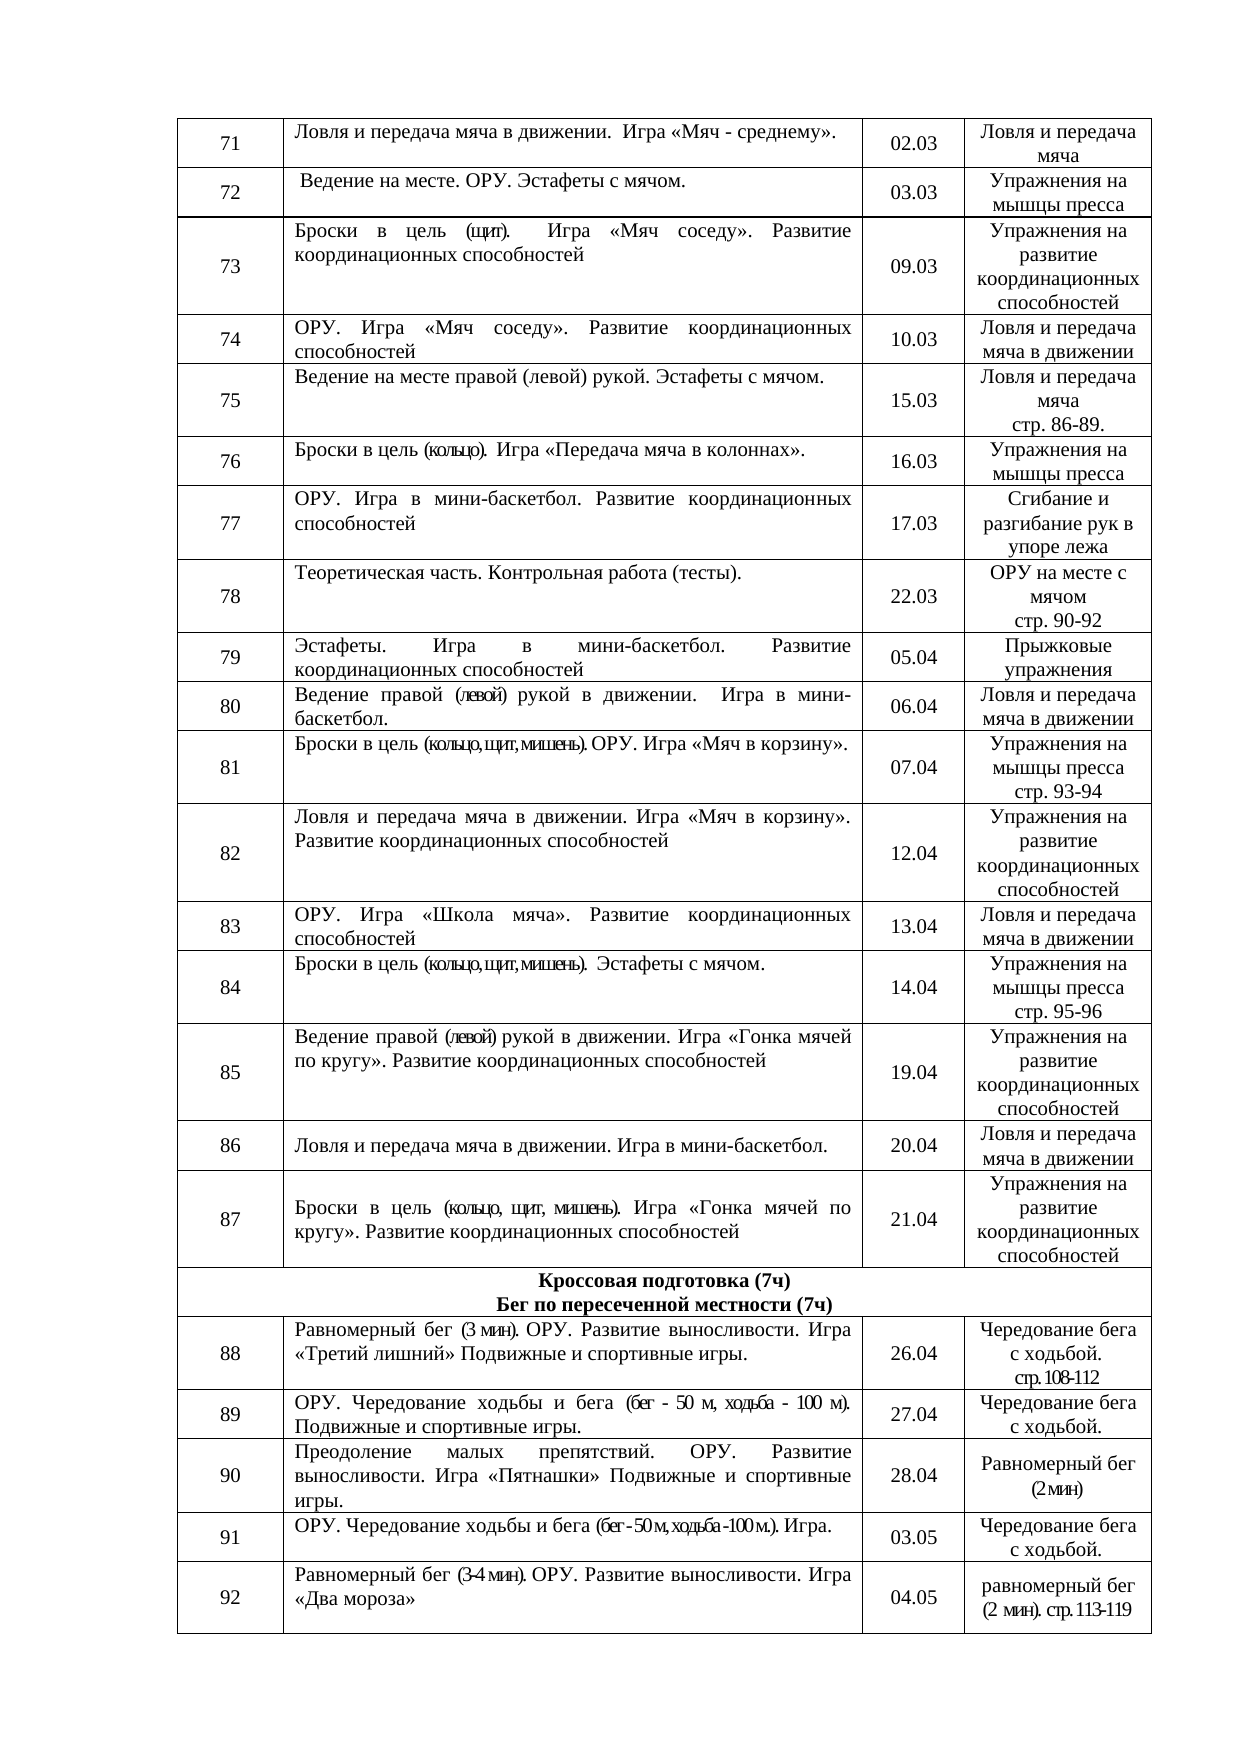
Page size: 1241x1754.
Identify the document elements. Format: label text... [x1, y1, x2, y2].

table_cell Чередование бега с ходьбой. [965, 1390, 1151, 1438]
table_cell 91 [178, 1513, 283, 1561]
table_cell Ловля и передача мяча в движении [965, 902, 1151, 950]
table_cell 87 [178, 1171, 283, 1267]
table_cell 73 [178, 218, 283, 314]
table_cell 02.03 [863, 119, 964, 167]
table_cell Ведение на месте. ОРУ. Эстафеты с мячом. [284, 168, 862, 216]
table_cell Теоретическая часть. Контрольная работа (тесты). [284, 560, 862, 632]
table_cell 03.05 [863, 1513, 964, 1561]
table_cell 07.04 [863, 731, 964, 803]
table_cell 92 [178, 1562, 283, 1633]
table_cell 09.03 [863, 218, 964, 314]
table_cell Броски в цель (кольцо, щит, мишень). Эстафеты с мячом. [284, 951, 862, 1023]
table_cell 84 [178, 951, 283, 1023]
table_cell 71 [178, 119, 283, 167]
table_cell 17.03 [863, 486, 964, 558]
table_cell 77 [178, 486, 283, 558]
table_cell 03.03 [863, 168, 964, 216]
table_cell равномерный бег (2 мин). стр. 113-119 [965, 1562, 1151, 1633]
table_cell Упражнения на мышцы пресса [965, 168, 1151, 216]
table_cell Упражнения на мышцы пресса [965, 437, 1151, 485]
table_cell Броски в цель (кольцо). Игра «Передача мяча в колоннах». [284, 437, 862, 485]
table_cell 83 [178, 902, 283, 950]
table_cell Упражнения на мышцы пресса стр. 93-94 [965, 731, 1151, 803]
table_cell 22.03 [863, 560, 964, 632]
table_cell 90 [178, 1439, 283, 1512]
table_cell 85 [178, 1024, 283, 1120]
table_cell Ловля и передача мяча в движении [965, 682, 1151, 730]
table_cell Равномерный бег (3-4 мин). ОРУ. Развитие выносливости. Игра «Два мороза» [284, 1562, 862, 1633]
table_cell 78 [178, 560, 283, 632]
table_cell Упражнения на мышцы пресса стр. 95-96 [965, 951, 1151, 1023]
table_cell Чередование бега с ходьбой. [965, 1513, 1151, 1561]
table_cell Броски в цель (щит). Игра «Мяч соседу». Развитие координационных способностей [284, 218, 862, 314]
table_cell 81 [178, 731, 283, 803]
table_cell Прыжковые упражнения [965, 633, 1151, 681]
table_cell 80 [178, 682, 283, 730]
table_cell 88 [178, 1317, 283, 1389]
table_cell ОРУ на месте с мячом стр. 90-92 [965, 560, 1151, 632]
table_cell 79 [178, 633, 283, 681]
table_cell 27.04 [863, 1390, 964, 1438]
table_cell ОРУ. Чередование ходьбы и бега (бег - 50 м, ходьба -100 м.). Игра. [284, 1513, 862, 1561]
table_cell Упражнения на развитие координационных способностей [965, 1171, 1151, 1267]
table_cell 14.04 [863, 951, 964, 1023]
table_cell 05.04 [863, 633, 964, 681]
table_cell Ловля и передача мяча в движении [965, 315, 1151, 363]
table_cell Ведение на месте правой (левой) рукой. Эстафеты с мячом. [284, 364, 862, 436]
table_cell 06.04 [863, 682, 964, 730]
table_cell Равномерный бег (2 мин) [965, 1439, 1151, 1512]
table_cell Эстафеты. Игра в мини-баскетбол. Развитие координационных способностей [284, 633, 862, 681]
table_cell 86 [178, 1121, 283, 1169]
table_cell 72 [178, 168, 283, 216]
table_cell 15.03 [863, 364, 964, 436]
table_cell Равномерный бег (3 мин). ОРУ. Развитие выносливости. Игра «Третий лишний» Подвижные и спортивные игры. [284, 1317, 862, 1389]
table_cell 10.03 [863, 315, 964, 363]
table_cell Ловля и передача мяча в движении. Игра «Мяч в корзину». Развитие координационных способностей [284, 804, 862, 901]
table_cell 12.04 [863, 804, 964, 901]
table_cell 82 [178, 804, 283, 901]
table_cell 20.04 [863, 1121, 964, 1169]
table_cell Ловля и передача мяча [965, 119, 1151, 167]
table_cell Ведение правой (левой) рукой в движении. Игра «Гонка мячей по кругу». Развитие координационных способностей [284, 1024, 862, 1120]
table_cell Броски в цель (кольцо, щит, мишень). ОРУ. Игра «Мяч в корзину». [284, 731, 862, 803]
table_cell Ловля и передача мяча в движении. Игра в мини-баскетбол. [284, 1121, 862, 1169]
table_cell Упражнения на развитие координационных способностей [965, 1024, 1151, 1120]
table_cell Ловля и передача мяча в движении [965, 1121, 1151, 1169]
table_cell 21.04 [863, 1171, 964, 1267]
table_cell Упражнения на развитие координационных способностей [965, 218, 1151, 314]
table_cell ОРУ. Игра «Мяч соседу». Развитие координационных способностей [284, 315, 862, 363]
table_cell 19.04 [863, 1024, 964, 1120]
table_cell 04.05 [863, 1562, 964, 1633]
table_cell 74 [178, 315, 283, 363]
table_cell 89 [178, 1390, 283, 1438]
table_cell 13.04 [863, 902, 964, 950]
table_cell 76 [178, 437, 283, 485]
table_cell Ловля и передача мяча стр. 86-89. [965, 364, 1151, 436]
table_cell 26.04 [863, 1317, 964, 1389]
table_cell 28.04 [863, 1439, 964, 1512]
table_cell 75 [178, 364, 283, 436]
table_cell ОРУ. Игра «Школа мяча». Развитие координационных способностей [284, 902, 862, 950]
table_cell Ведение правой (левой) рукой в движении. Игра в мини-баскетбол. [284, 682, 862, 730]
table_cell Сгибание и разгибание рук в упоре лежа [965, 486, 1151, 558]
table_cell Ловля и передача мяча в движении. Игра «Мяч - среднему». [284, 119, 862, 167]
table_cell Кроссовая подготовка (7ч) Бег по пересеченной местности (7ч) [178, 1268, 1151, 1316]
table_cell Броски в цель (кольцо, щит, мишень). Игра «Гонка мячей по кругу». Развитие координационных способностей [284, 1171, 862, 1267]
table_cell Упражнения на развитие координационных способностей [965, 804, 1151, 901]
table_cell ОРУ. Чередование ходьбы и бега (бег - 50 м, ходьба - 100 м). Подвижные и спортивные игры. [284, 1390, 862, 1438]
table_cell Чередование бега с ходьбой. стр. 108-112 [965, 1317, 1151, 1389]
table_cell Преодоление малых препятствий. ОРУ. Развитие выносливости. Игра «Пятнашки» Подвижные и спортивные игры. [284, 1439, 862, 1512]
table_cell 16.03 [863, 437, 964, 485]
table_cell ОРУ. Игра в мини-баскетбол. Развитие координационных способностей [284, 486, 862, 558]
